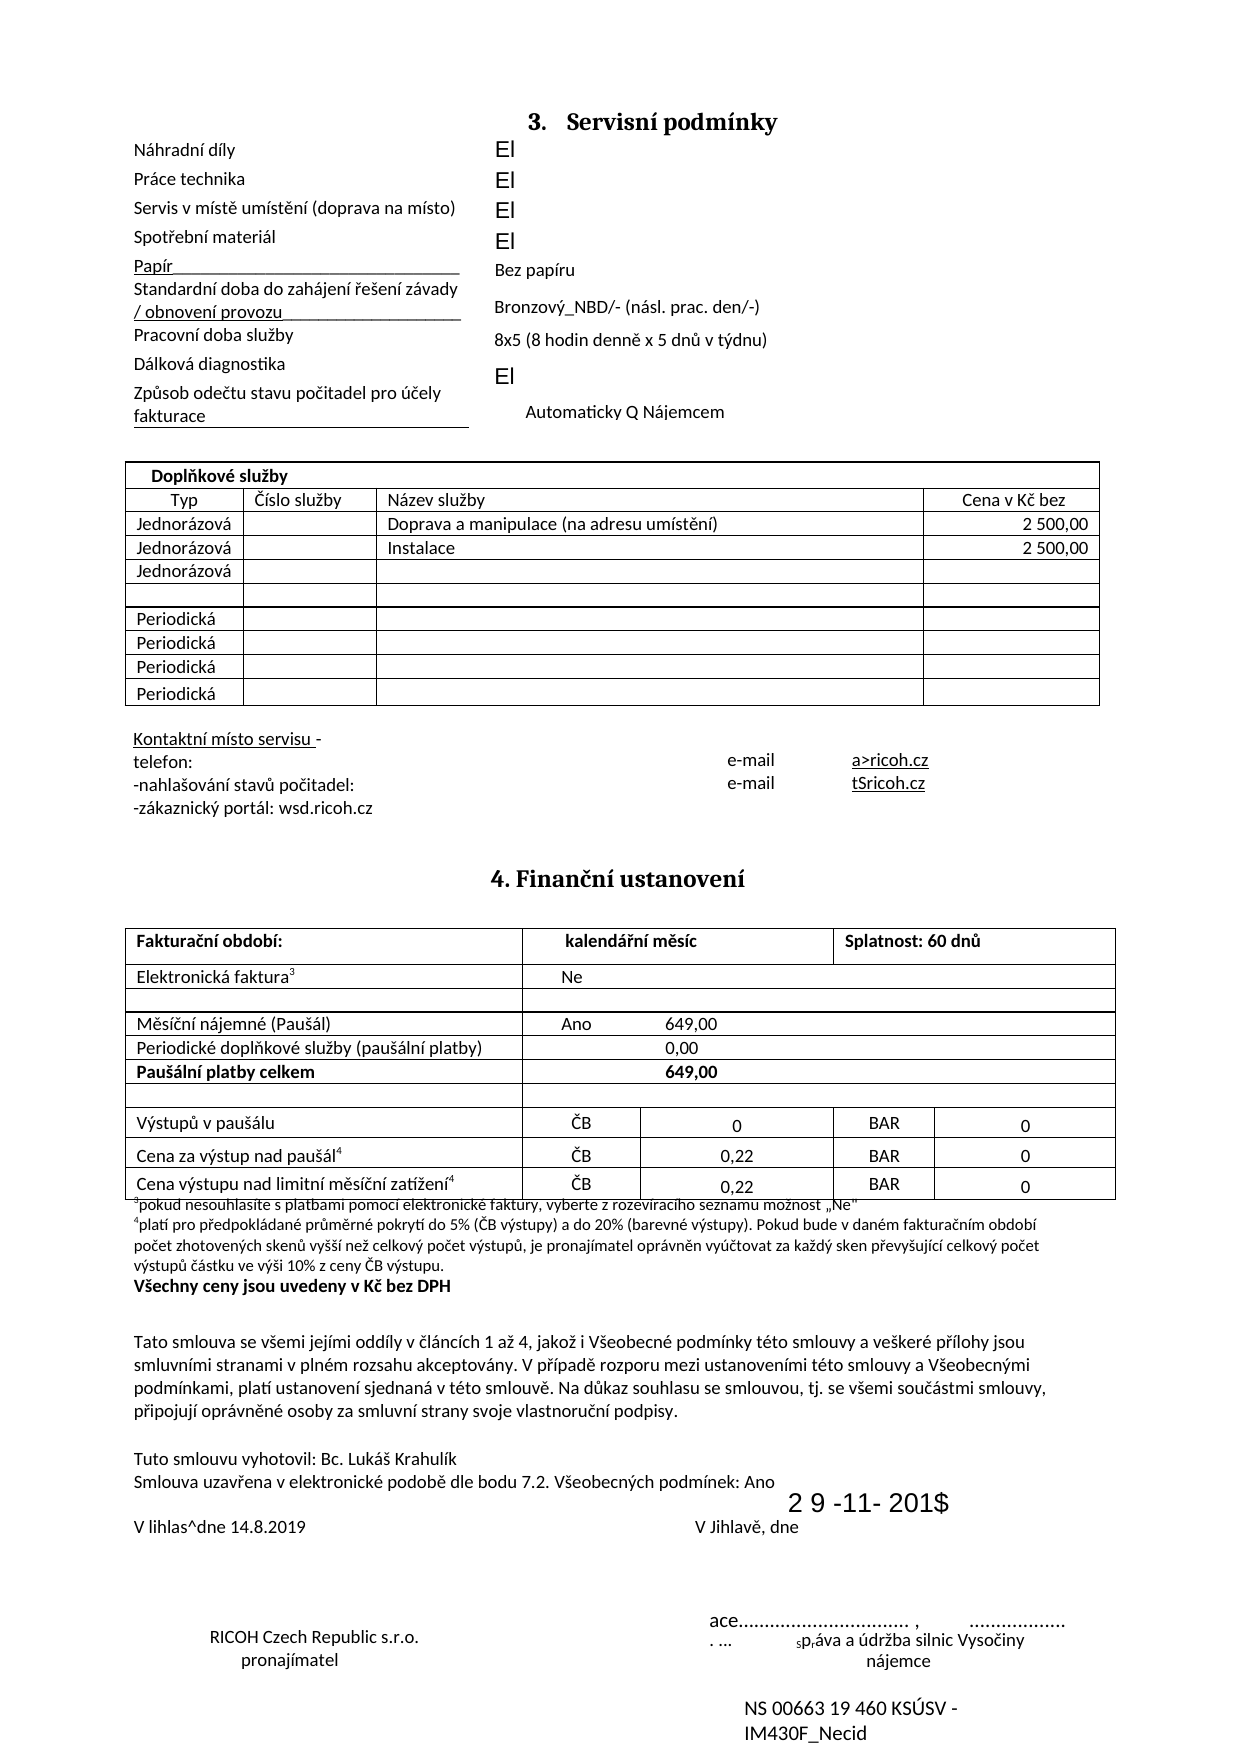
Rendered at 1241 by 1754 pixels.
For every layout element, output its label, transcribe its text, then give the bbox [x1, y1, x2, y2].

list Servisní podmínky [126, 108, 1180, 136]
